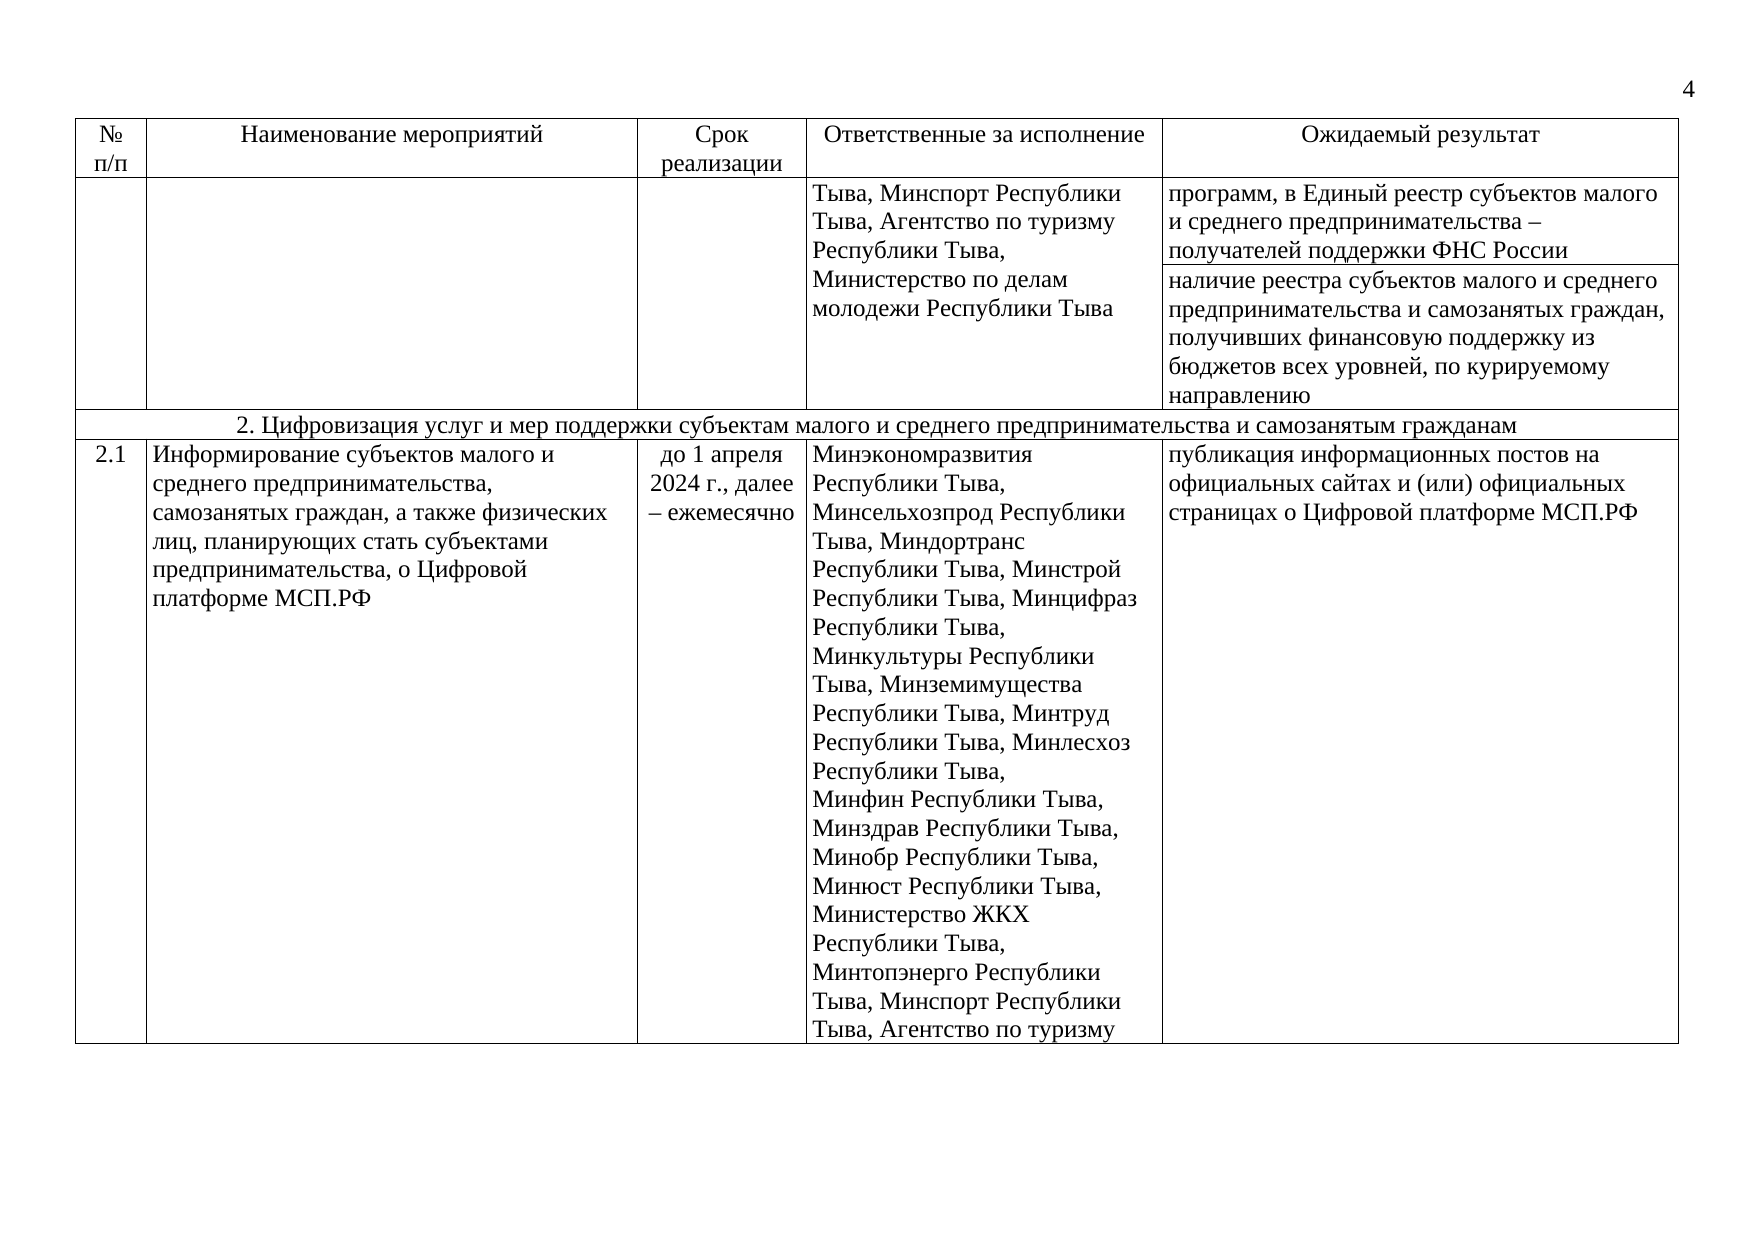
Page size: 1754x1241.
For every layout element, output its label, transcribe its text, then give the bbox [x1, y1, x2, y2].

table_header Срок реализации [638, 119, 806, 177]
table_header Ожидаемый результат [1163, 119, 1678, 177]
table_header № п/п [76, 119, 146, 177]
table_header Ответственные за исполнение [807, 119, 1162, 177]
table_cell до 1 апреля 2024 г., далее – ежемесячно [638, 440, 806, 1043]
table_cell 2. Цифровизация услуг и мер поддержки субъектам малого и среднего предпринимательства и самозанятым гражданам [76, 410, 1678, 438]
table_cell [1163, 440, 1678, 1043]
table_cell наличие реестра субъектов малого и среднего предпринимательства и самозанятых граждан, получивших финансовую поддержку из бюджетов всех уровней, по курируемому направлению [1163, 265, 1678, 409]
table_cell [807, 440, 1162, 1043]
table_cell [1163, 178, 1678, 264]
table_header Наименование мероприятий [147, 119, 637, 177]
table_cell 2.1 [76, 440, 146, 1043]
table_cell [147, 440, 637, 1043]
